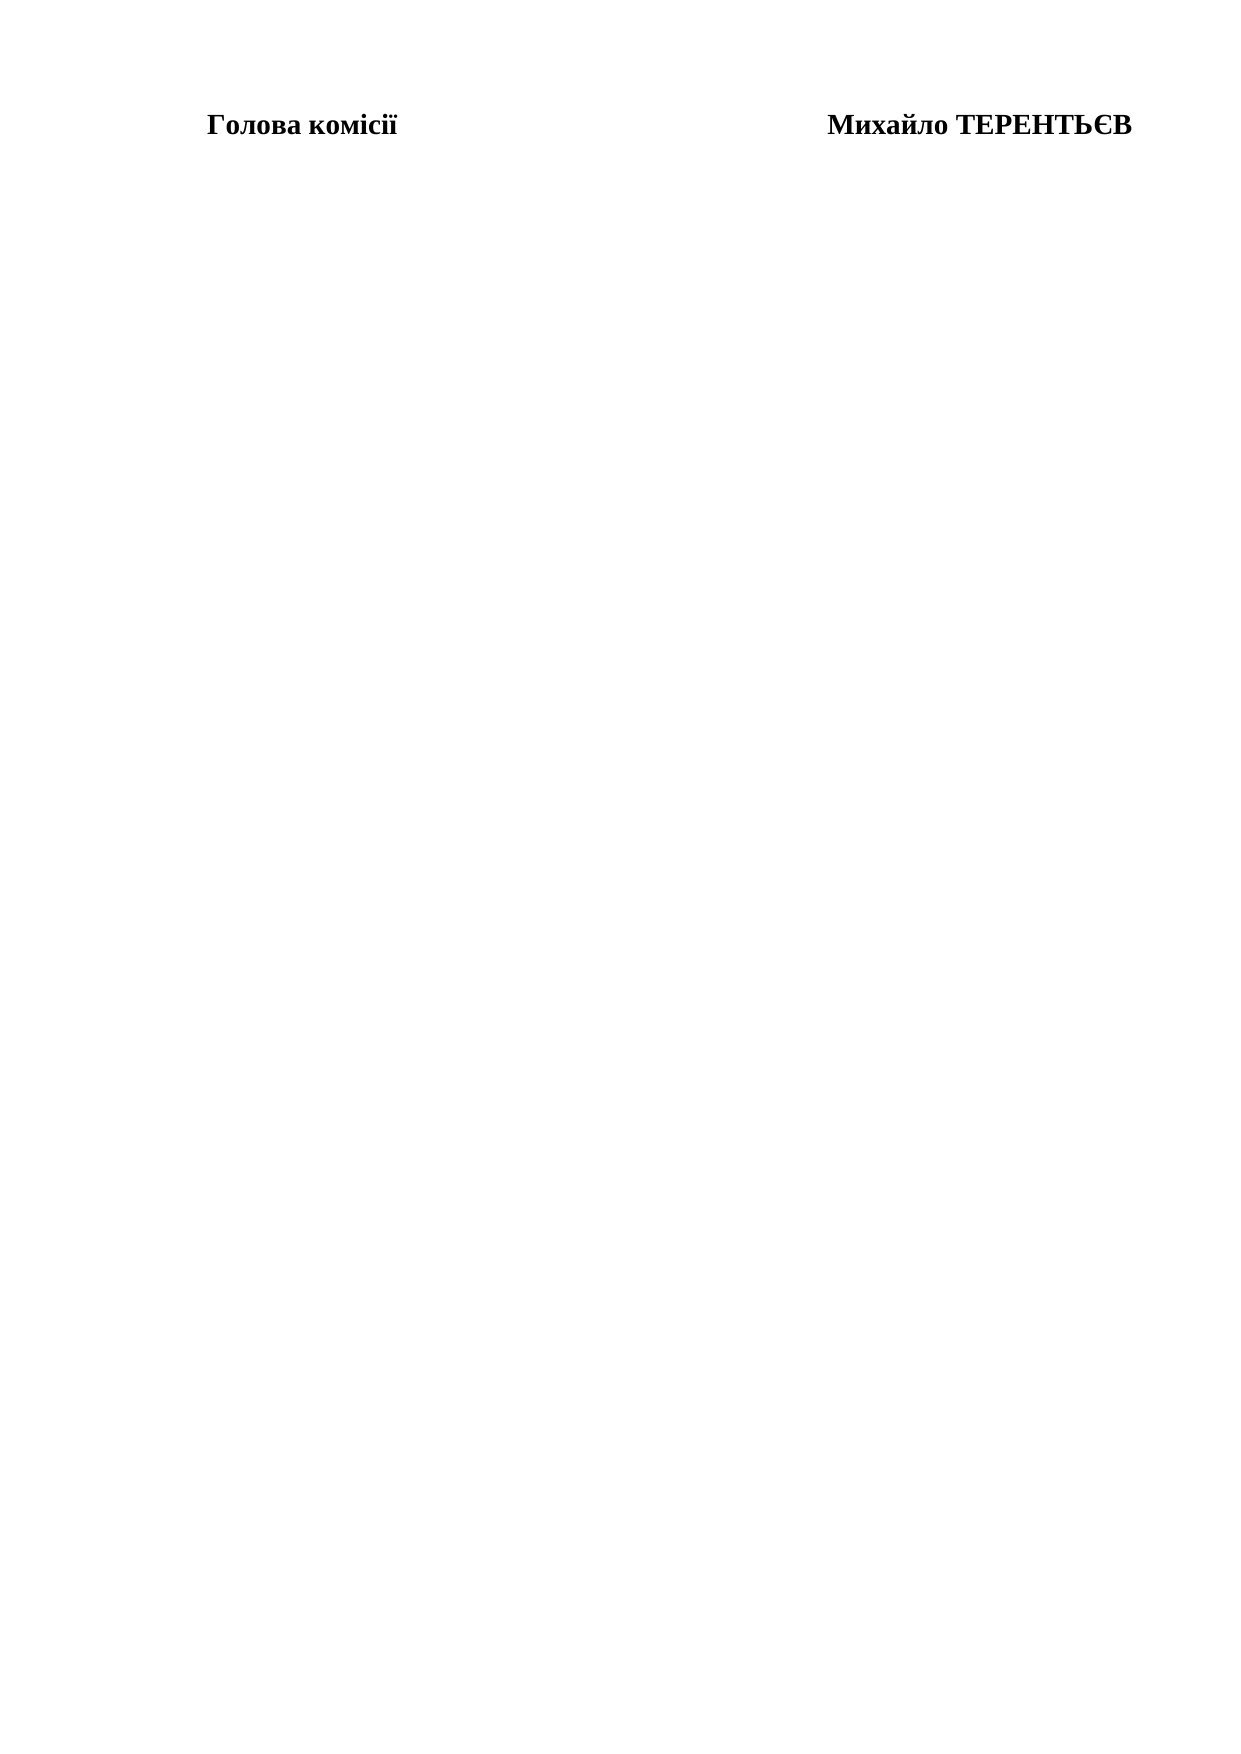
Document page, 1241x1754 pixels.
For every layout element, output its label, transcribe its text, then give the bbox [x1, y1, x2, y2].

text Голова комісії Михайло ТЕРЕНТЬЄВ [148, 107, 1151, 141]
